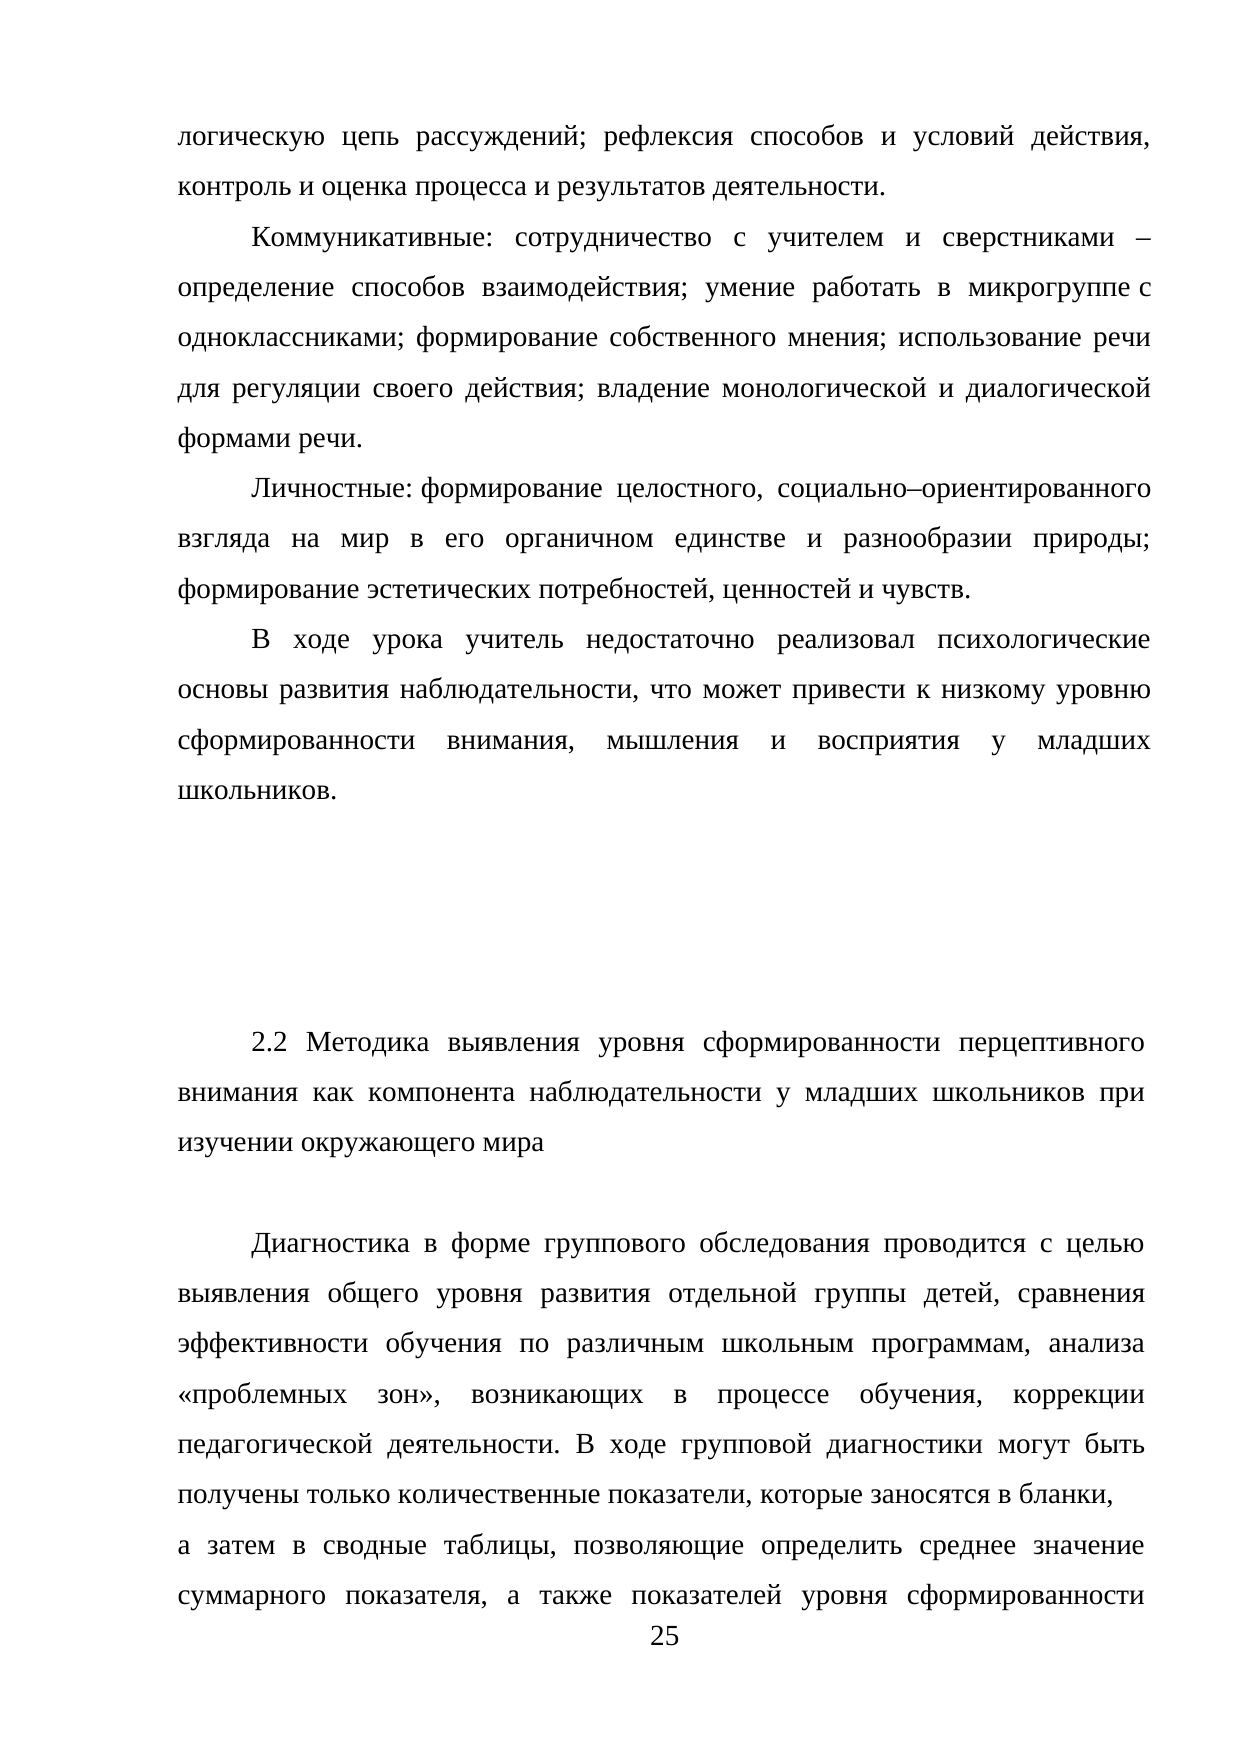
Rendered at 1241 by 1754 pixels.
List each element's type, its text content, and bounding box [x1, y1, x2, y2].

text Коммуникативные: сотрудничество с учителем и сверстниками – определение способов взаимодействия; умение работать в микрогруппе с одноклассниками; формирование собственного мнения; использование речи для регуляции своего действия; владение монологической и диалогической формами речи. [177, 219, 1152, 453]
text Личностные: формирование целостного, социально–ориентированного взгляда на мир в его органичном единстве и разнообразии природы; формирование эстетических потребностей, ценностей и чувств. [177, 470, 1152, 604]
text В ходе урока учитель недостаточно реализовал психологические основы развития наблюдательности, что может привести к низкому уровню сформированности внимания, мышления и восприятия у младших школьников. [177, 621, 1152, 806]
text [177, 118, 1152, 202]
text Диагностика в форме группового обследования проводится с целью выявления общего уровня развития отдельной группы детей, сравнения эффективности обучения по различным школьным программам, анализа «проблемных зон», возникающих в процессе обучения, коррекции педагогической деятельности. В ходе групповой диагностики могут быть получены только количественные показатели, которые заносятся в бланки, [177, 1225, 1146, 1510]
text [177, 1527, 1146, 1611]
text 2.2 Методика выявления уровня сформированности перцептивного внимания как компонента наблюдательности у младших школьников при изучении окружающего мира [177, 1024, 1146, 1158]
